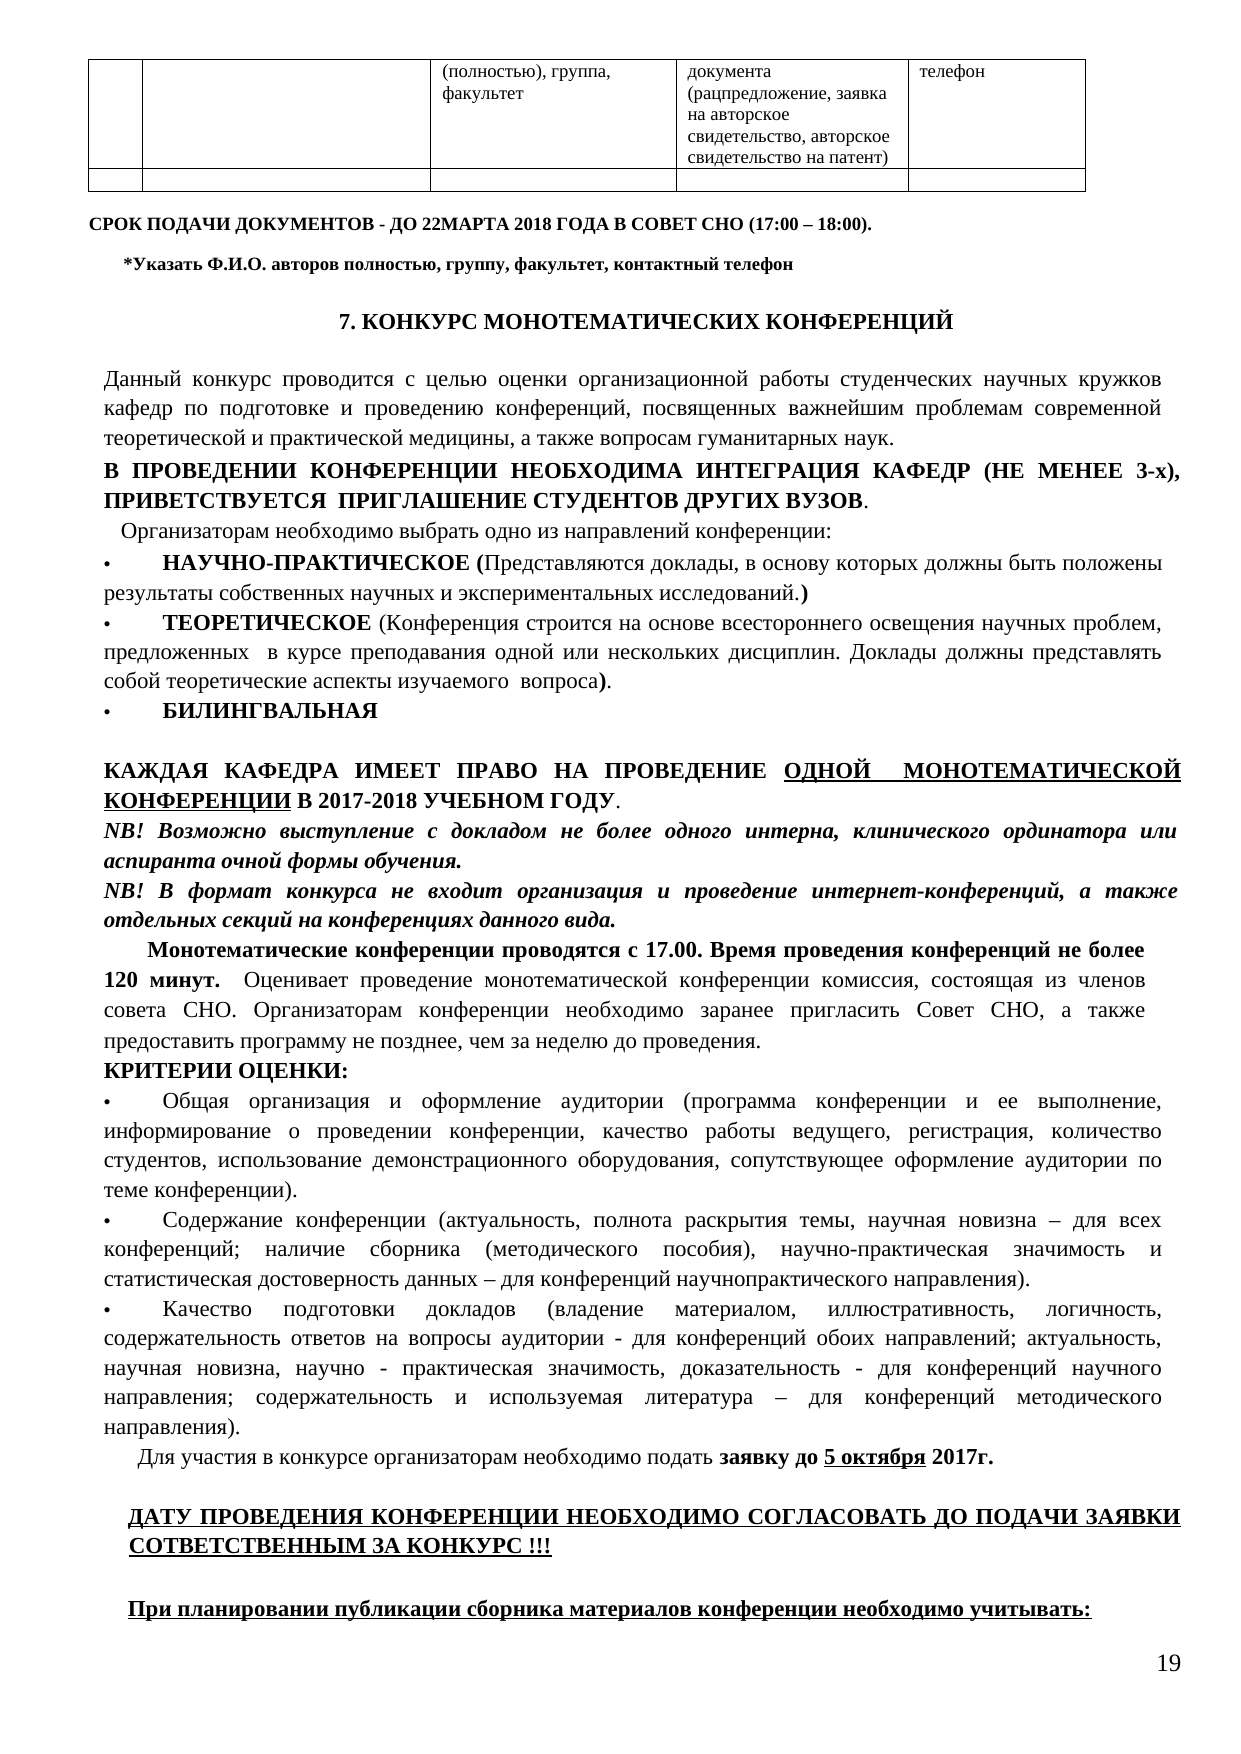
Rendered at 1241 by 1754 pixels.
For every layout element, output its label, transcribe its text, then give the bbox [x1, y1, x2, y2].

text Данный конкурс проводится с целью оценки организационной работы студенческих научных кружков кафедр по подготовке и проведению конференций, посвященных важнейшим проблемам современной теоретической и практической медицины, а также вопросам гуманитарных наук. [103, 365, 1163, 450]
table_cell [431, 169, 676, 191]
text КАЖДАЯ КАФЕДРА ИМЕЕТ ПРАВО НА ПРОВЕДЕНИЕ ОДНОЙ МОНОТЕМАТИЧЕСКОЙ КОНФЕРЕНЦИИ В 2017-2018 УЧЕБНОМ ГОДУ. [103, 757, 1181, 813]
subtitle 7. КОНКУРС МОНОТЕМАТИЧЕСКИХ КОНФЕРЕНЦИЙ [172, 308, 1120, 334]
table_cell [89, 169, 142, 191]
text КРИТЕРИИ ОЦЕНКИ: [103, 1057, 1181, 1084]
table_cell [143, 169, 430, 191]
text ДАТУ ПРОВЕДЕНИЯ КОНФЕРЕНЦИИ НЕОБХОДИМО СОГЛАСОВАТЬ ДО ПОДАЧИ ЗАЯВКИ СОТВЕТСТВЕННЫМ ЗА КОНКУРС !!! [128, 1527, 1181, 1559]
table_header № [89, 60, 142, 168]
table_cell [909, 169, 1085, 191]
list Качество подготовки докладов (владение материалом, иллюстративность, логичность, содержательность ответов на вопросы аудитории - для конференций обоих направлений; актуальность, научная новизна, научно - практическая значимость, доказательность - для конференций научного направления; содержательность и используемая литература – для конференций методического направления). [103, 1295, 1163, 1439]
text Монотематические конференции проводятся с 17.00. Время проведения конференций не более 120 минут. Оценивает проведение монотематической конференции комиссия, состоящая из членов совета СНО. Организаторам конференции необходимо заранее пригласить Совет СНО, а также предоставить программу не позднее, чем за неделю до проведения. [103, 936, 1147, 1053]
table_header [143, 60, 430, 168]
text *Указать Ф.И.О. авторов полностью, группу, факультет, контактный телефон [100, 253, 1181, 274]
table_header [431, 60, 676, 168]
table_cell [677, 169, 908, 191]
list ТЕОРЕТИЧЕСКОЕ (Конференция строится на основе всестороннего освещения научных проблем, предложенных в курсе преподавания одной или нескольких дисциплин. Доклады должны представлять собой теоретические аспекты изучаемого вопроса). [103, 608, 1163, 694]
list БИЛИНГВАЛЬНАЯ [103, 697, 1163, 724]
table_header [677, 60, 908, 168]
list НАУЧНО-ПРАКТИЧЕСКОЕ (Представляются доклады, в основу которых должны быть положены результаты собственных научных и экспериментальных исследований.) [103, 549, 1163, 605]
text В ПРОВЕДЕНИИ КОНФЕРЕНЦИИ НЕОБХОДИМА ИНТЕГРАЦИЯ КАФЕДР (НЕ МЕНЕЕ 3-х), ПРИВЕТСТВУЕТСЯ ПРИГЛАШЕНИЕ СТУДЕНТОВ ДРУГИХ ВУЗОВ. [103, 457, 1181, 513]
text Организаторам необходимо выбрать одно из направлений конференции: [103, 517, 1177, 543]
text NB! В формат конкурса не входит организация и проведение интернет-конференций, а также отдельных секций на конференциях данного вида. [103, 877, 1179, 933]
text Для участия в конкурсе организаторам необходимо подать заявку до 5 октября 2017г. [137, 1443, 1177, 1469]
text NB! Возможно выступление с докладом не более одного интерна, клинического ординатора или аспиранта очной формы обучения. [103, 817, 1179, 873]
list Содержание конференции (актуальность, полнота раскрытия темы, научная новизна – для всех конференций; наличие сборника (методического пособия), научно-практическая значимость и статистическая достоверность данных – для конференций научнопрактического направления). [103, 1206, 1163, 1291]
text СРОК ПОДАЧИ ДОКУМЕНТОВ - ДО 22МАРТА 2018 ГОДА В СОВЕТ СНО (17:00 – 18:00). [89, 213, 1181, 235]
table_header Контактный телефон [909, 60, 1085, 168]
text ДАТУ ПРОВЕДЕНИЯ КОНФЕРЕНЦИИ НЕОБХОДИМО СОГЛАСОВАТЬ ДО ПОДАЧИ ЗАЯВКИ СОТВЕТСТВЕННЫМ ЗА КОНКУРС !!! [128, 1503, 1181, 1526]
text При планировании публикации сборника материалов конференции необходимо учитывать: [128, 1595, 1181, 1621]
list Общая организация и оформление аудитории (программа конференции и ее выполнение, информирование о проведении конференции, качество работы ведущего, регистрация, количество студентов, использование демонстрационного оборудования, сопутствующее оформление аудитории по теме конференции). [103, 1087, 1163, 1202]
